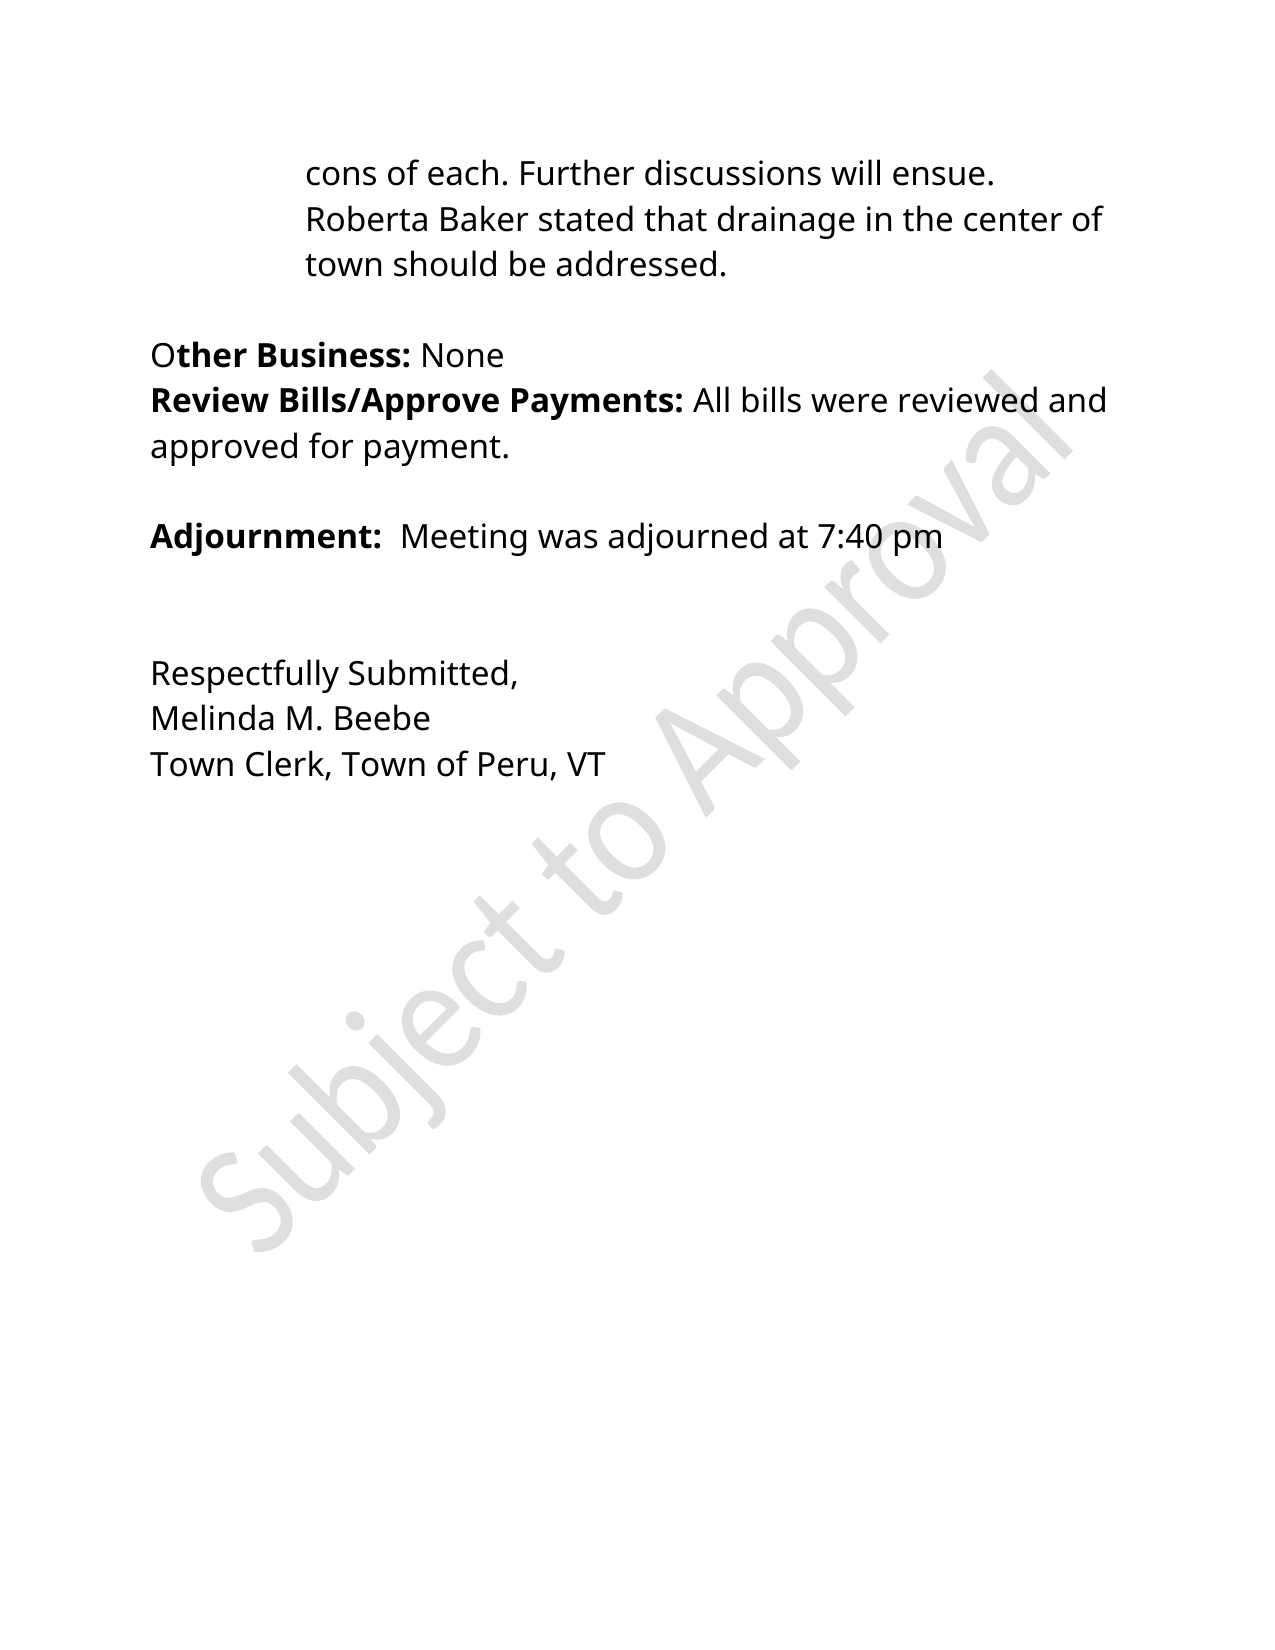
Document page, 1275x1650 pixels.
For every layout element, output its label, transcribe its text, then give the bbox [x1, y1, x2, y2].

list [267, 150, 1125, 286]
text Review Bills/Approve Payments: All bills were reviewed and approved for payment. [150, 377, 1125, 468]
text Other Business: None [150, 332, 1125, 377]
text Melinda M. Beebe [150, 695, 1125, 740]
text Town Clerk, Town of Peru, VT [150, 740, 1125, 786]
text Adjournment: Meeting was adjourned at 7:40 pm [150, 513, 1125, 559]
text Respectfully Submitted, [150, 649, 1125, 695]
